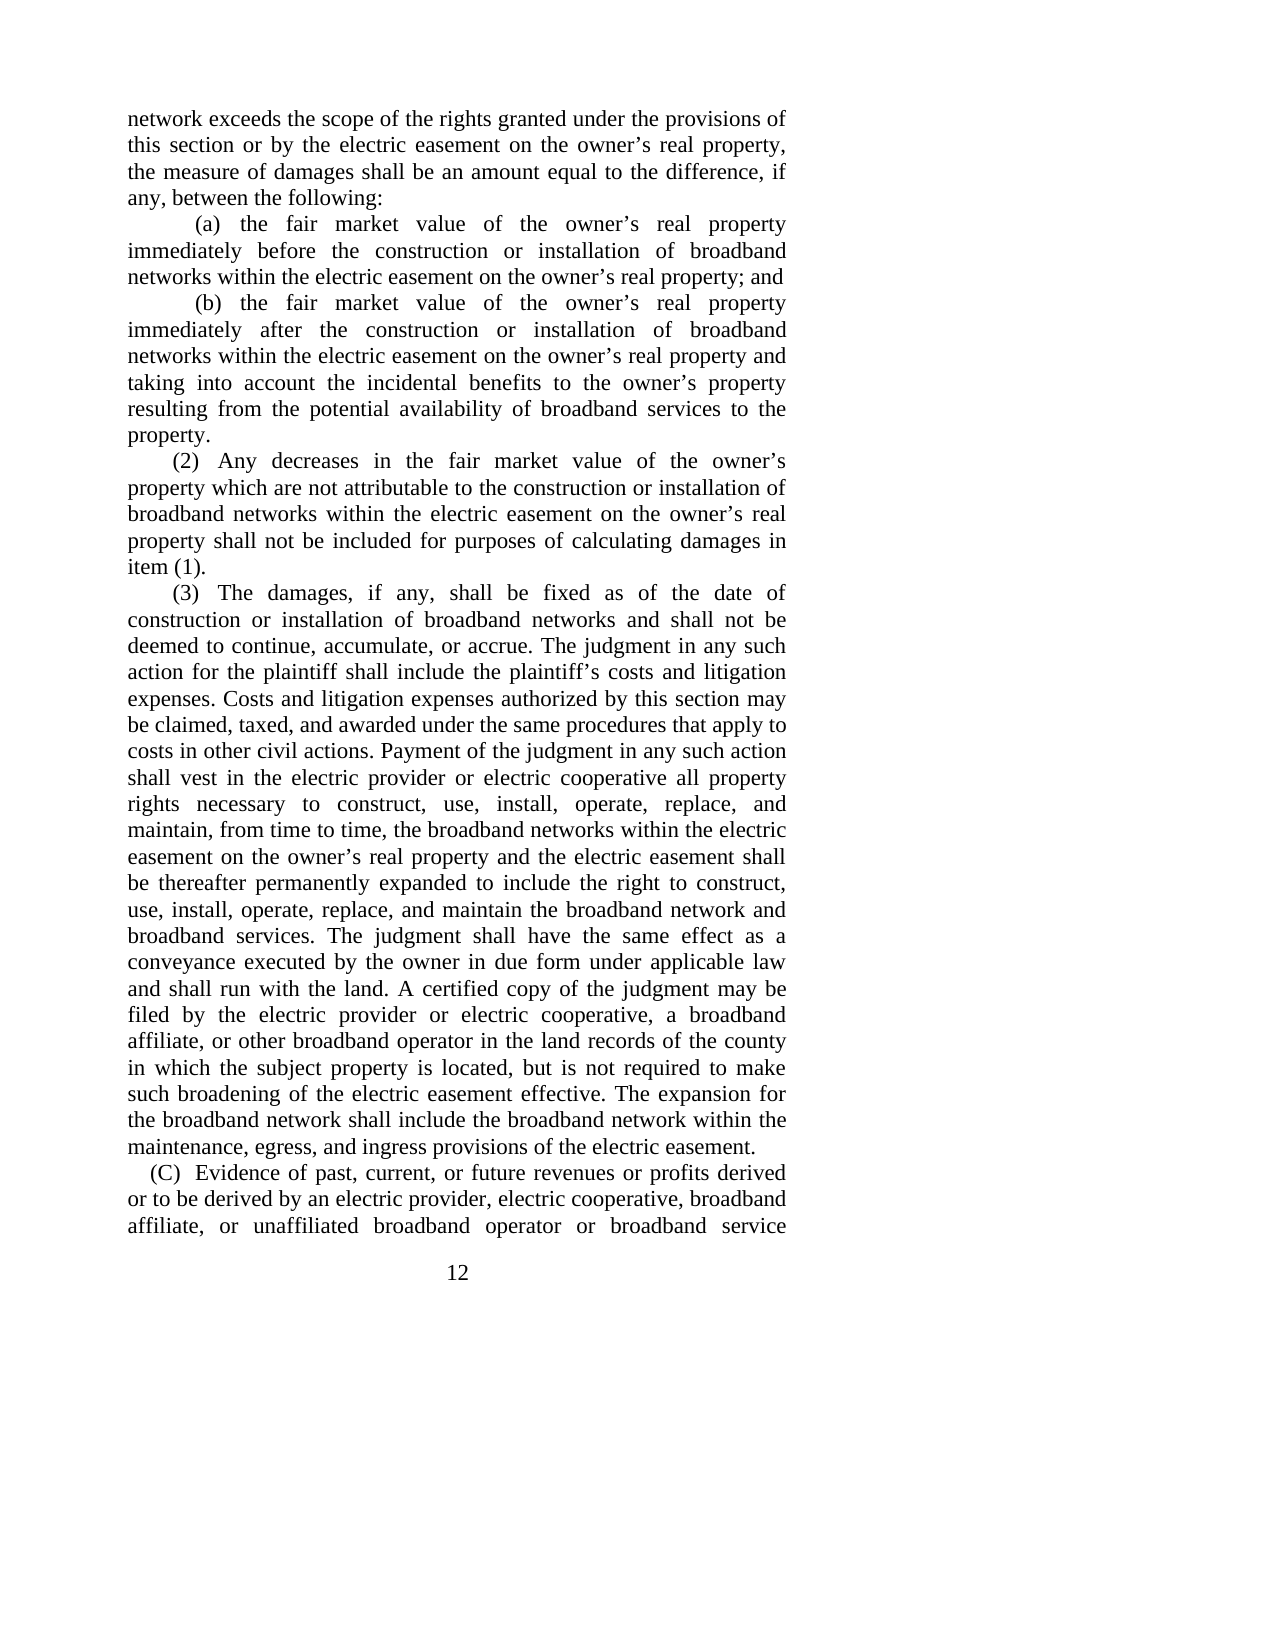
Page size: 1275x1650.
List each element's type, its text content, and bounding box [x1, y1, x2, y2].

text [127, 105, 787, 210]
text (b) the fair market value of the owner’s real property immediately after the construction or installation of broadband networks within the electric easement on the owner’s real property and taking into account the incidental benefits to the owner’s property resulting from the potential availability of broadband services to the property. [127, 289, 787, 448]
text (a) the fair market value of the owner’s real property immediately before the construction or installation of broadband networks within the electric easement on the owner’s real property; and [127, 210, 787, 289]
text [127, 1159, 787, 1238]
text (2) Any decreases in the fair market value of the owner’s property which are not attributable to the construction or installation of broadband networks within the electric easement on the owner’s real property shall not be included for purposes of calculating damages in item (1). [127, 448, 787, 579]
text (3) The damages, if any, shall be fixed as of the date of construction or installation of broadband networks and shall not be deemed to continue, accumulate, or accrue. The judgment in any such action for the plaintiff shall include the plaintiff’s costs and litigation expenses. Costs and litigation expenses authorized by this section may be claimed, taxed, and awarded under the same procedures that apply to costs in other civil actions. Payment of the judgment in any such action shall vest in the electric provider or electric cooperative all property rights necessary to construct, use, install, operate, replace, and maintain, from time to time, the broadband networks within the electric easement on the owner’s real property and the electric easement shall be thereafter permanently expanded to include the right to construct, use, install, operate, replace, and maintain the broadband network and broadband services. The judgment shall have the same effect as a conveyance executed by the owner in due form under applicable law and shall run with the land. A certified copy of the judgment may be filed by the electric provider or electric cooperative, a broadband affiliate, or other broadband operator in the land records of the county in which the subject property is located, but is not required to make such broadening of the electric easement effective. The expansion for the broadband network shall include the broadband network within the maintenance, egress, and ingress provisions of the electric easement. [127, 579, 787, 1159]
